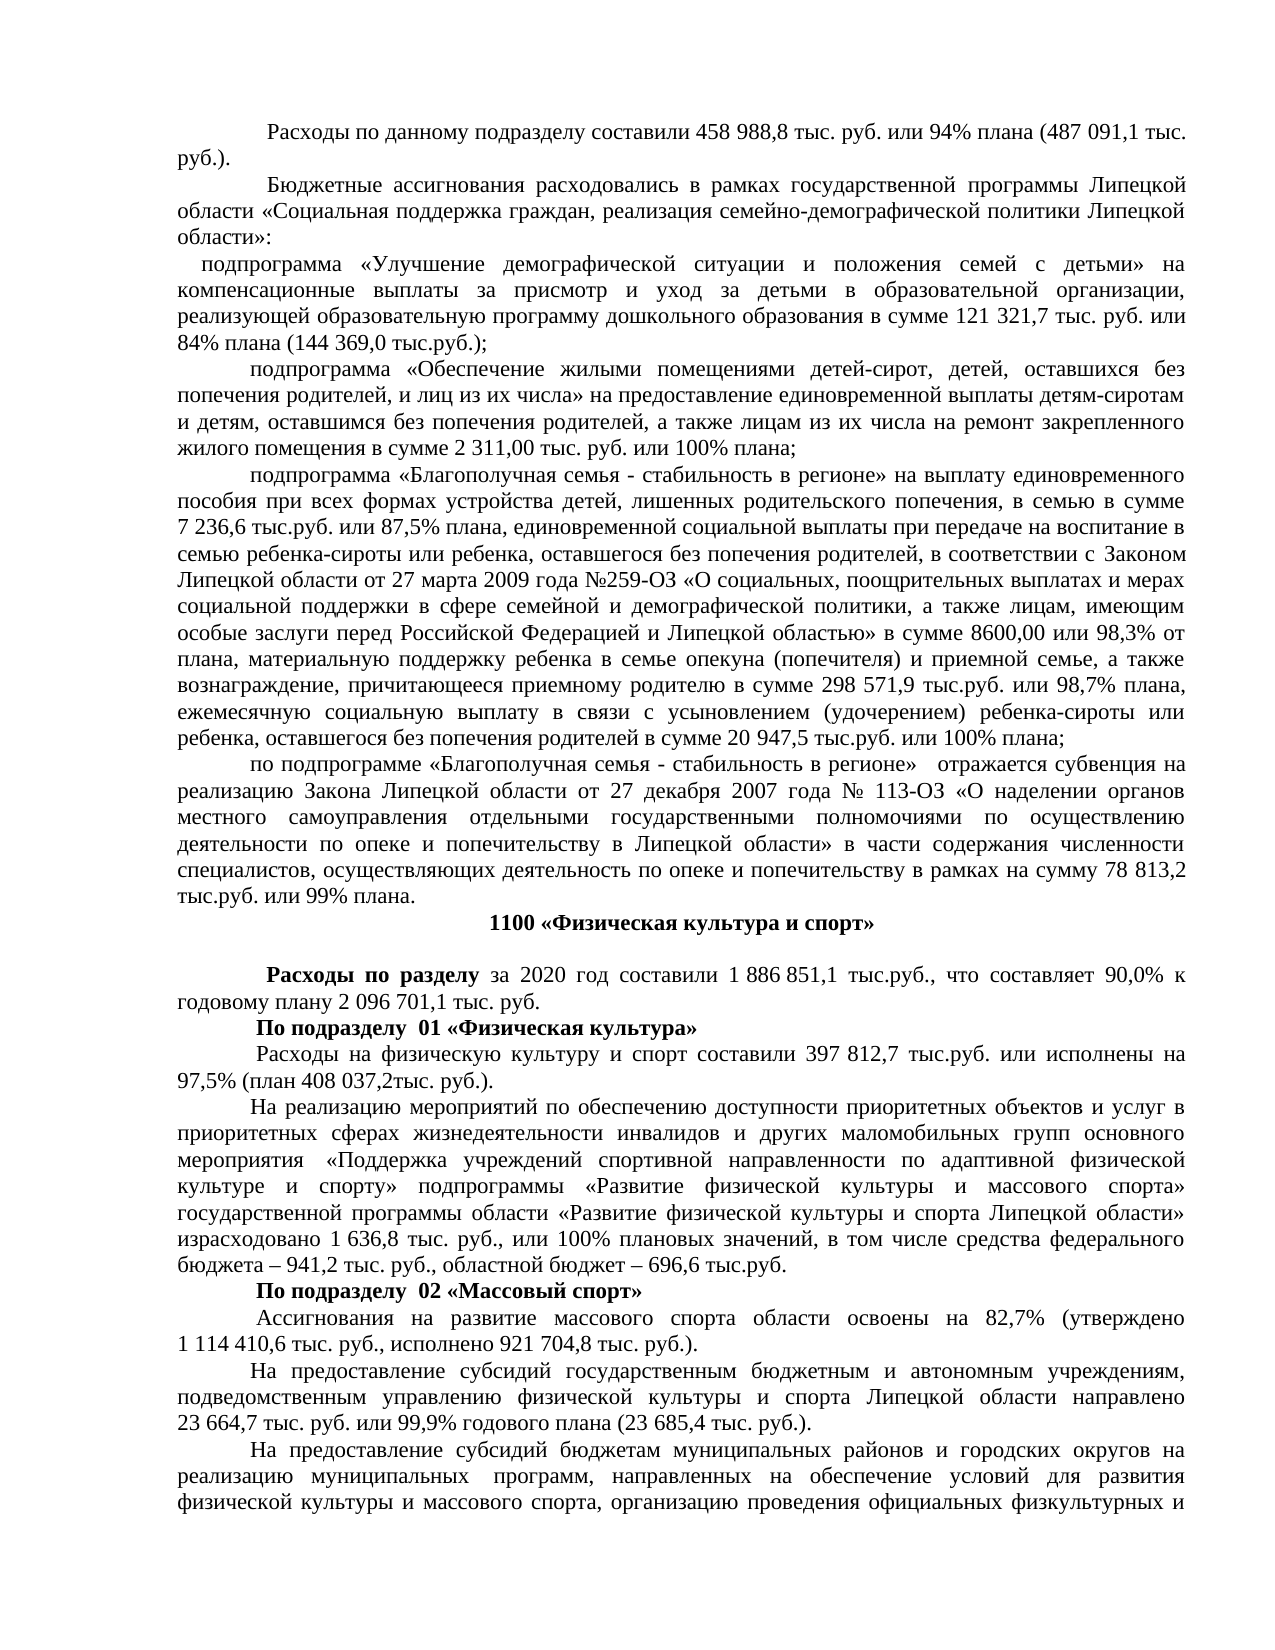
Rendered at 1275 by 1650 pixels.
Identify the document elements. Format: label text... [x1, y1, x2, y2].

text На реализацию мероприятий по обеспечению доступности приоритетных объектов и услуг в приоритетных сферах жизнедеятельности инвалидов и других маломобильных групп основного мероприятия «Поддержка учреждений спортивной направленности по адаптивной физической культуре и спорту» подпрограммы «Развитие физической культуры и массового спорта» государственной программы области «Развитие физической культуры и спорта Липецкой области» израсходовано 1 636,8 тыс. руб., или 100% плановых значений, в том числе средства федерального бюджета – 941,2 тыс. руб., областной бюджет – 696,6 тыс.руб. [177, 1093, 1186, 1278]
text На предоставление субсидий государственным бюджетным и автономным учреждениям, подведомственным управлению физической культуры и спорта Липецкой области направлено 23 664,7 тыс. руб. или 99,9% годового плана (23 685,4 тыс. руб.). [177, 1357, 1186, 1436]
text подпрограмма «Благополучная семья - стабильность в регионе» на выплату единовременного пособия при всех формах устройства детей, лишенных родительского попечения, в семью в сумме 7 236,6 тыс.руб. или 87,5% плана, единовременной социальной выплаты при передаче на воспитание в семью ребенка-сироты или ребенка, оставшегося без попечения родителей, в соответствии с Законом Липецкой области от 27 марта 2009 года №259-ОЗ «О социальных, поощрительных выплатах и мерах социальной поддержки в сфере семейной и демографической политики, а также лицам, имеющим особые заслуги перед Российской Федерацией и Липецкой областью» в сумме 8600,00 или 98,3% от плана, материальную поддержку ребенка в семье опекуна (попечителя) и приемной семье, а также вознаграждение, причитающееся приемному родителю в сумме 298 571,9 тыс.руб. или 98,7% плана, ежемесячную социальную выплату в связи с усыновлением (удочерением) ребенка-сироты или ребенка, оставшегося без попечения родителей в сумме 20 947,5 тыс.руб. или 100% плана; [177, 461, 1186, 751]
text подпрограмма «Обеспечение жилыми помещениями детей-сирот, детей, оставшихся без попечения родителей, и лиц из их числа» на предоставление единовременной выплаты детям-сиротам и детям, оставшимся без попечения родителей, а также лицам из их числа на ремонт закрепленного жилого помещения в сумме 2 311,00 тыс. руб. или 100% плана; [177, 355, 1186, 461]
text по подпрограмме «Благополучная семья - стабильность в регионе» отражается субвенция на реализацию Закона Липецкой области от 27 декабря 2007 года № 113-ОЗ «О наделении органов местного самоуправления отдельными государственными полномочиями по осуществлению деятельности по опеке и попечительству в Липецкой области» в части содержания численности специалистов, осуществляющих деятельность по опеке и попечительству в рамках на сумму 78 813,2 тыс.руб. или 99% плана. [177, 751, 1186, 909]
text Бюджетные ассигнования расходовались в рамках государственной программы Липецкой области «Социальная поддержка граждан, реализация семейно-демографической политики Липецкой области»: [177, 171, 1186, 250]
text Расходы на физическую культуру и спорт составили 397 812,7 тыс.руб. или исполнены на 97,5% (план 408 037,2тыс. руб.). [177, 1040, 1186, 1093]
text Ассигнования на развитие массового спорта области освоены на 82,7% (утверждено 1 114 410,6 тыс. руб., исполнено 921 704,8 тыс. руб.). [177, 1304, 1186, 1357]
text подпрограмма «Улучшение демографической ситуации и положения семей с детьми» на компенсационные выплаты за присмотр и уход за детьми в образовательной организации, реализующей образовательную программу дошкольного образования в сумме 121 321,7 тыс. руб. или 84% плана (144 369,0 тыс.руб.); [177, 250, 1186, 355]
text По подразделу 02 «Массовый спорт» [177, 1278, 1186, 1304]
text Расходы по данному подразделу составили 458 988,8 тыс. руб. или 94% плана (487 091,1 тыс. руб.). [177, 118, 1186, 171]
text По подразделу 01 «Физическая культура» [177, 1014, 1186, 1040]
text Расходы по разделу за 2020 год составили 1 886 851,1 тыс.руб., что составляет 90,0% к годовому плану 2 096 701,1 тыс. руб. [177, 961, 1186, 1014]
text 1100 «Физическая культура и спорт» [177, 909, 1186, 935]
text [177, 1436, 1186, 1515]
